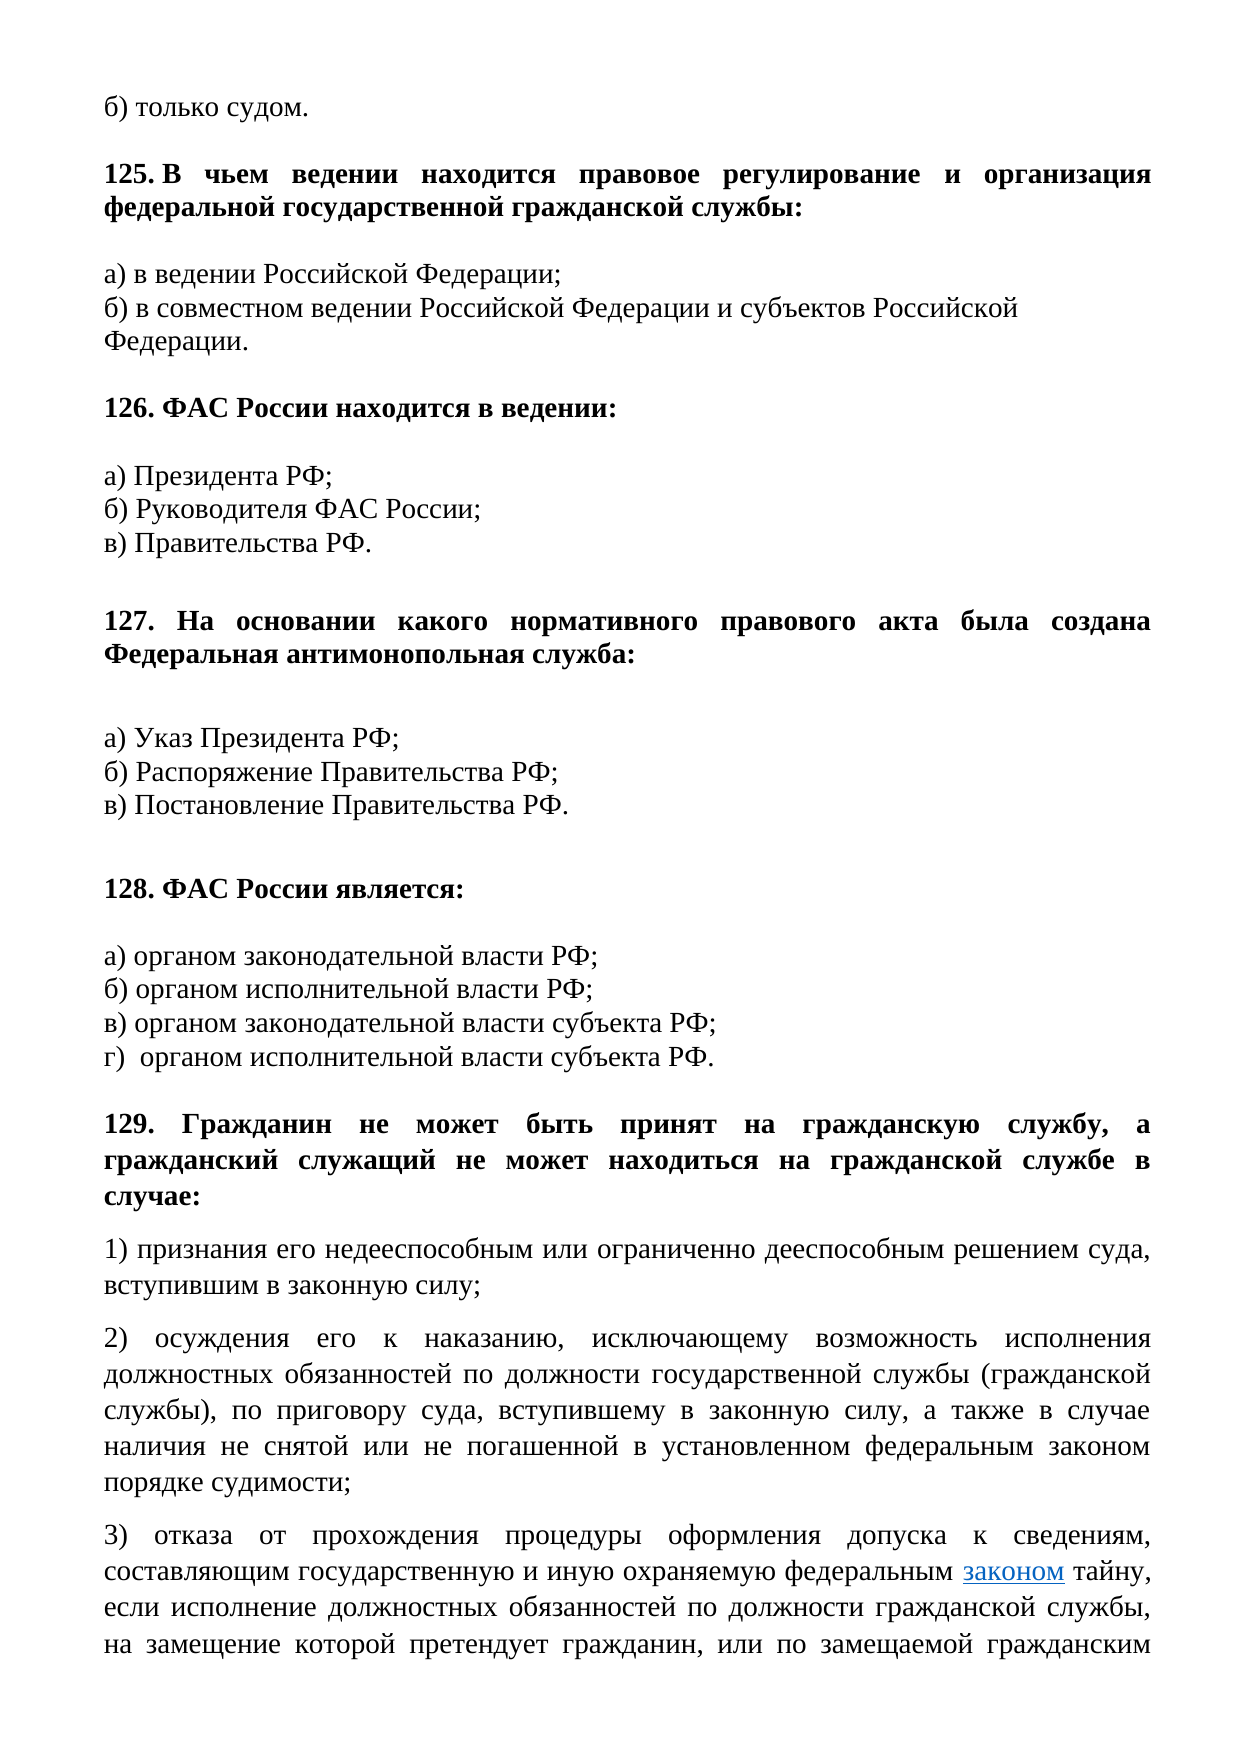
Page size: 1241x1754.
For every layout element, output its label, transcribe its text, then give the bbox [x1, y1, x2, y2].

text б) органом исполнительной власти РФ; [103, 972, 1152, 1005]
text а) органом законодательной власти РФ; [103, 904, 1152, 972]
text в) органом законодательной власти субъекта РФ; [103, 1005, 1152, 1039]
text 127. На основании какого нормативного правового акта была создана Федеральная антимонопольная служба: [103, 603, 1152, 670]
text б) Руководителя ФАС России; [103, 491, 1152, 525]
text 1) признания его недееспособным или ограниченно дееспособным решением суда, вступившим в законную силу; [103, 1231, 1152, 1301]
text в) Постановление Правительства РФ. [103, 787, 1152, 821]
text б) только судом. [103, 89, 1152, 122]
text в) Правительства РФ. [103, 525, 1152, 558]
text б) Распоряжение Правительства РФ; [103, 754, 1152, 787]
text а) в ведении Российской Федерации; [103, 223, 1152, 290]
text 126. ФАС России находится в ведении: [103, 391, 1152, 424]
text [103, 1517, 1152, 1659]
text а) Президента РФ; [103, 424, 1152, 491]
text г) органом исполнительной власти субъекта РФ. [103, 1039, 1152, 1072]
text 2) осуждения его к наказанию, исключающему возможность исполнения должностных обязанностей по должности государственной службы (гражданской службы), по приговору суда, вступившему в законную силу, а также в случае наличия не снятой или не погашенной в установленном федеральным законом порядке судимости; [103, 1320, 1152, 1498]
text 125. В чьем ведении находится правовое регулирование и организация федеральной государственной гражданской службы: [103, 156, 1152, 223]
text 129. Гражданин не может быть принят на гражданскую службу, а гражданский служащий не может находиться на гражданской службе в случае: [103, 1106, 1152, 1212]
text б) в совместном ведении Российской Федерации и субъектов Российской Федерации. [103, 290, 1152, 357]
text 128. ФАС России является: [103, 871, 1152, 904]
text а) Указ Президента РФ; [103, 687, 1152, 754]
